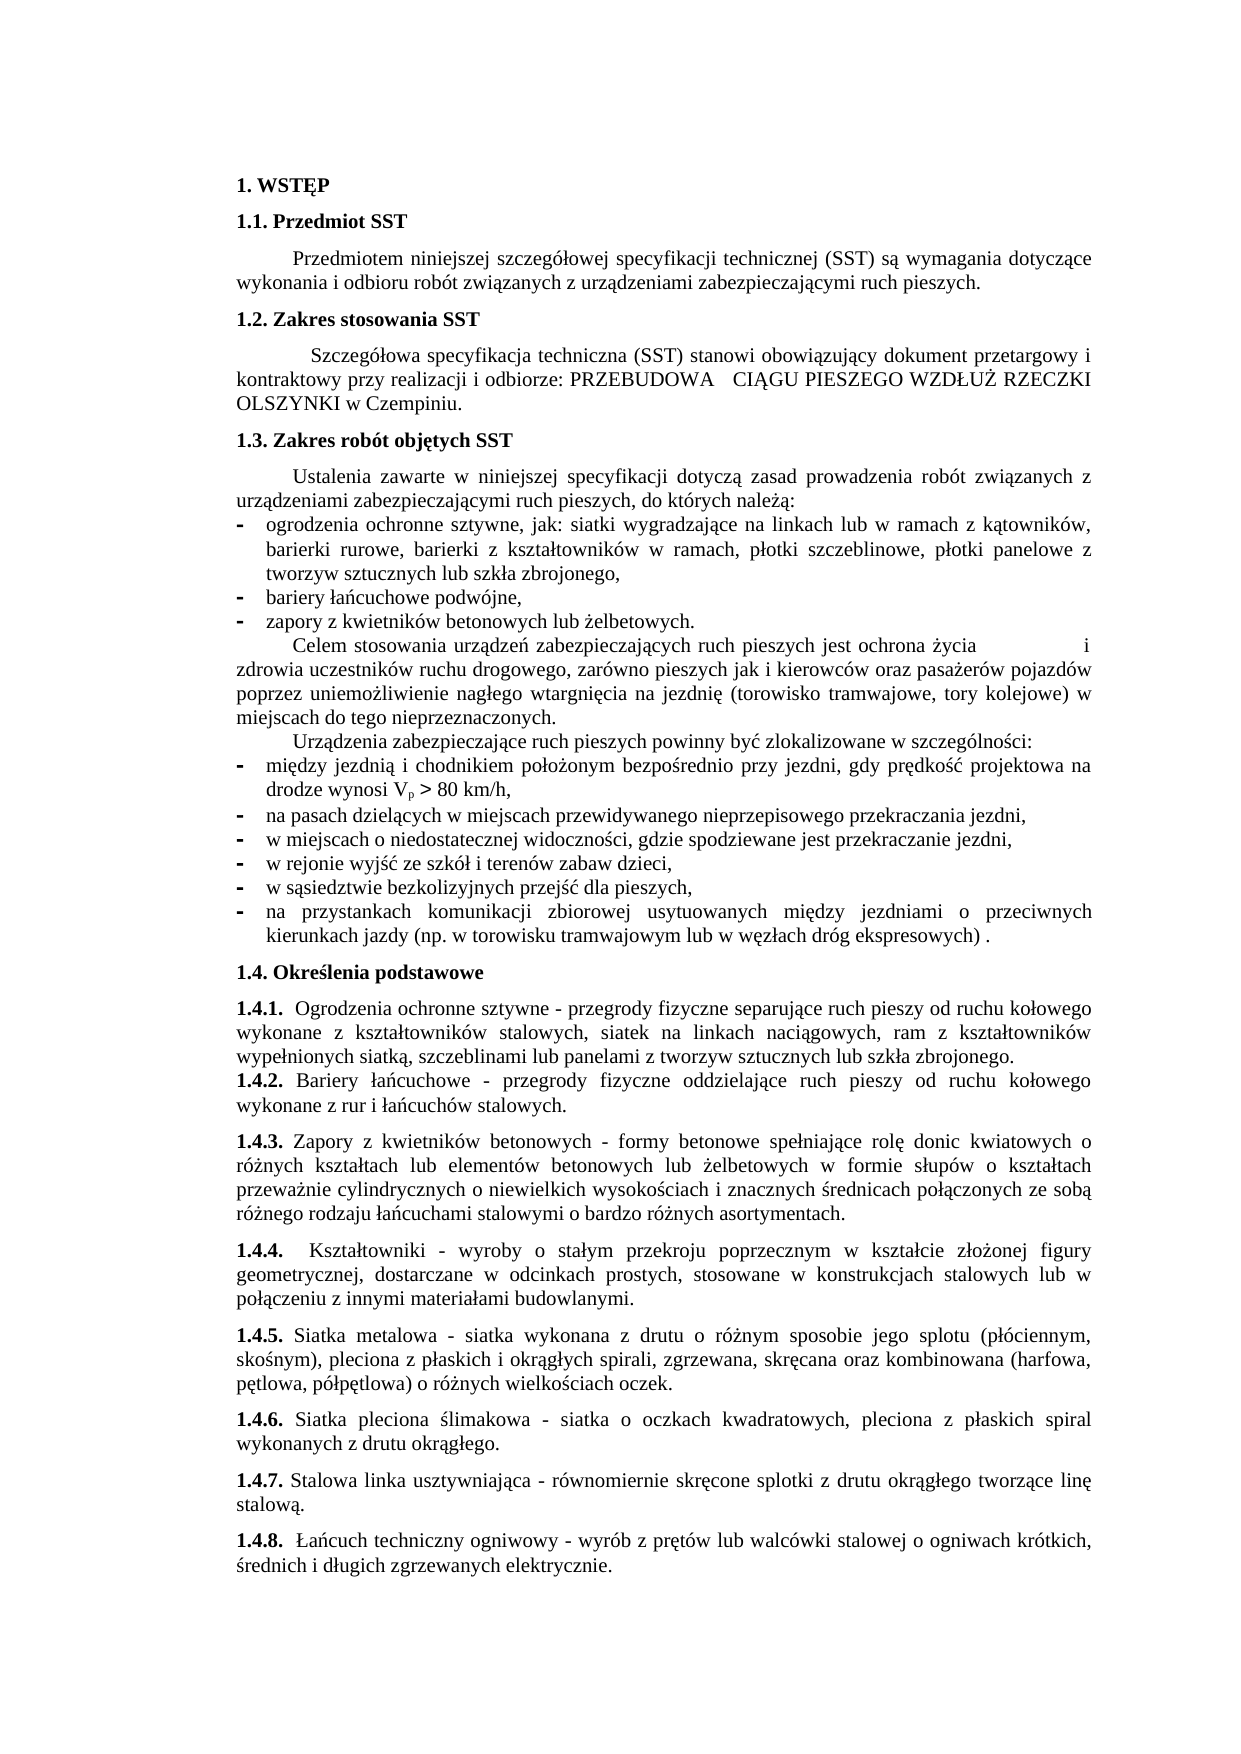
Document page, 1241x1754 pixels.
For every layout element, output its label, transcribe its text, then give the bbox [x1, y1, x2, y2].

text 1.4.3. Zapory z kwietników betonowych - formy betonowe spełniające rolę donic kwiatowych o różnych kształtach lub elementów betonowych lub żelbetowych w formie słupów o kształtach przeważnie cylindrycznych o niewielkich wysokościach i znacznych średnicach połączonych ze sobą różnego rodzaju łańcuchami stalowymi o bardzo różnych asortymentach. [236, 1129, 1092, 1225]
text 1.4.4. Kształtowniki - wyroby o stałym przekroju poprzecznym w kształcie złożonej figury geometrycznej, dostarczane w odcinkach prostych, stosowane w konstrukcjach stalowych lub w połączeniu z innymi materiałami budowlanymi. [236, 1238, 1092, 1310]
subtitle 1.2. Zakres stosowania SST [236, 306, 1092, 331]
text Przedmiotem niniejszej szczegółowej specyfikacji technicznej (SST) są wymagania dotyczące wykonania i odbioru robót związanych z urządzeniami zabezpieczającymi ruch pieszych. [236, 246, 1092, 294]
text Celem stosowania urządzeń zabezpieczających ruch pieszych jest ochrona życia i zdrowia uczestników ruchu drogowego, zarówno pieszych jak i kierowców oraz pasażerów pojazdów poprzez uniemożliwienie nagłego wtargnięcia na jezdnię (torowisko tramwajowe, tory kolejowe) w miejscach do tego nieprzeznaczonych. [236, 633, 1092, 729]
subtitle 1. WSTĘP [236, 173, 1092, 197]
list na przystankach komunikacji zbiorowej usytuowanych między jezdniami o przeciwnych kierunkach jazdy (np. w torowisku tramwajowym lub w węzłach dróg ekspresowych) . [236, 899, 1092, 947]
subtitle 1.3. Zakres robót objętych SST [236, 428, 1092, 452]
subtitle 1.1. Przedmiot SST [236, 209, 1092, 233]
list między jezdnią i chodnikiem położonym bezpośrednio przy jezdni, gdy prędkość projektowa na drodze wynosi Vp 80 km/h, [236, 753, 1092, 803]
text 1.4.1. Ogrodzenia ochronne sztywne - przegrody fizyczne separujące ruch pieszy od ruchu kołowego wykonane z kształtowników stalowych, siatek na linkach naciągowych, ram z kształtowników wypełnionych siatką, szczeblinami lub panelami z tworzyw sztucznych lub szkła zbrojonego. [236, 996, 1092, 1068]
text 1.4.7. Stalowa linka usztywniająca - równomiernie skręcone splotki z drutu okrągłego tworzące linę stalową. [236, 1468, 1092, 1516]
text 1.4.5. Siatka metalowa - siatka wykonana z drutu o różnym sposobie jego splotu (płóciennym, skośnym), pleciona z płaskich i okrągłych spirali, zgrzewana, skręcana oraz kombinowana (harfowa, pętlowa, półpętlowa) o różnych wielkościach oczek. [236, 1322, 1092, 1395]
text 1.4.2. Bariery łańcuchowe - przegrody fizyczne oddzielające ruch pieszy od ruchu kołowego wykonane z rur i łańcuchów stalowych. [236, 1068, 1092, 1117]
list w miejscach o niedostatecznej widoczności, gdzie spodziewane jest przekraczanie jezdni, [236, 827, 1092, 851]
text 1.4.8. Łańcuch techniczny ogniwowy - wyrób z prętów lub walcówki stalowej o ogniwach krótkich, średnich i długich zgrzewanych elektrycznie. [236, 1528, 1092, 1577]
list ogrodzenia ochronne sztywne, jak: siatki wygradzające na linkach lub w ramach z kątowników, barierki rurowe, barierki z kształtowników w ramach, płotki szczeblinowe, płotki panelowe z tworzyw sztucznych lub szkła zbrojonego, [236, 512, 1092, 584]
text Urządzenia zabezpieczające ruch pieszych powinny być zlokalizowane w szczególności: [236, 729, 1092, 753]
list zapory z kwietników betonowych lub żelbetowych. [236, 609, 1092, 633]
text Szczegółowa specyfikacja techniczna (SST) stanowi obowiązujący dokument przetargowy i kontraktowy przy realizacji i odbiorze: PRZEBUDOWA CIĄGU PIESZEGO WZDŁUŻ RZECZKI OLSZYNKI w Czempiniu. [236, 343, 1092, 415]
list na pasach dzielących w miejscach przewidywanego nieprzepisowego przekraczania jezdni, [236, 803, 1092, 827]
list w rejonie wyjść ze szkół i terenów zabaw dzieci, [236, 851, 1092, 875]
list bariery łańcuchowe podwójne, [236, 584, 1092, 609]
text Ustalenia zawarte w niniejszej specyfikacji dotyczą zasad prowadzenia robót związanych z urządzeniami zabezpieczającymi ruch pieszych, do których należą: [236, 464, 1092, 512]
text 1.4.6. Siatka pleciona ślimakowa - siatka o oczkach kwadratowych, pleciona z płaskich spiral wykonanych z drutu okrągłego. [236, 1407, 1092, 1455]
subtitle 1.4. Określenia podstawowe [236, 960, 1092, 984]
list w sąsiedztwie bezkolizyjnych przejść dla pieszych, [236, 875, 1092, 899]
